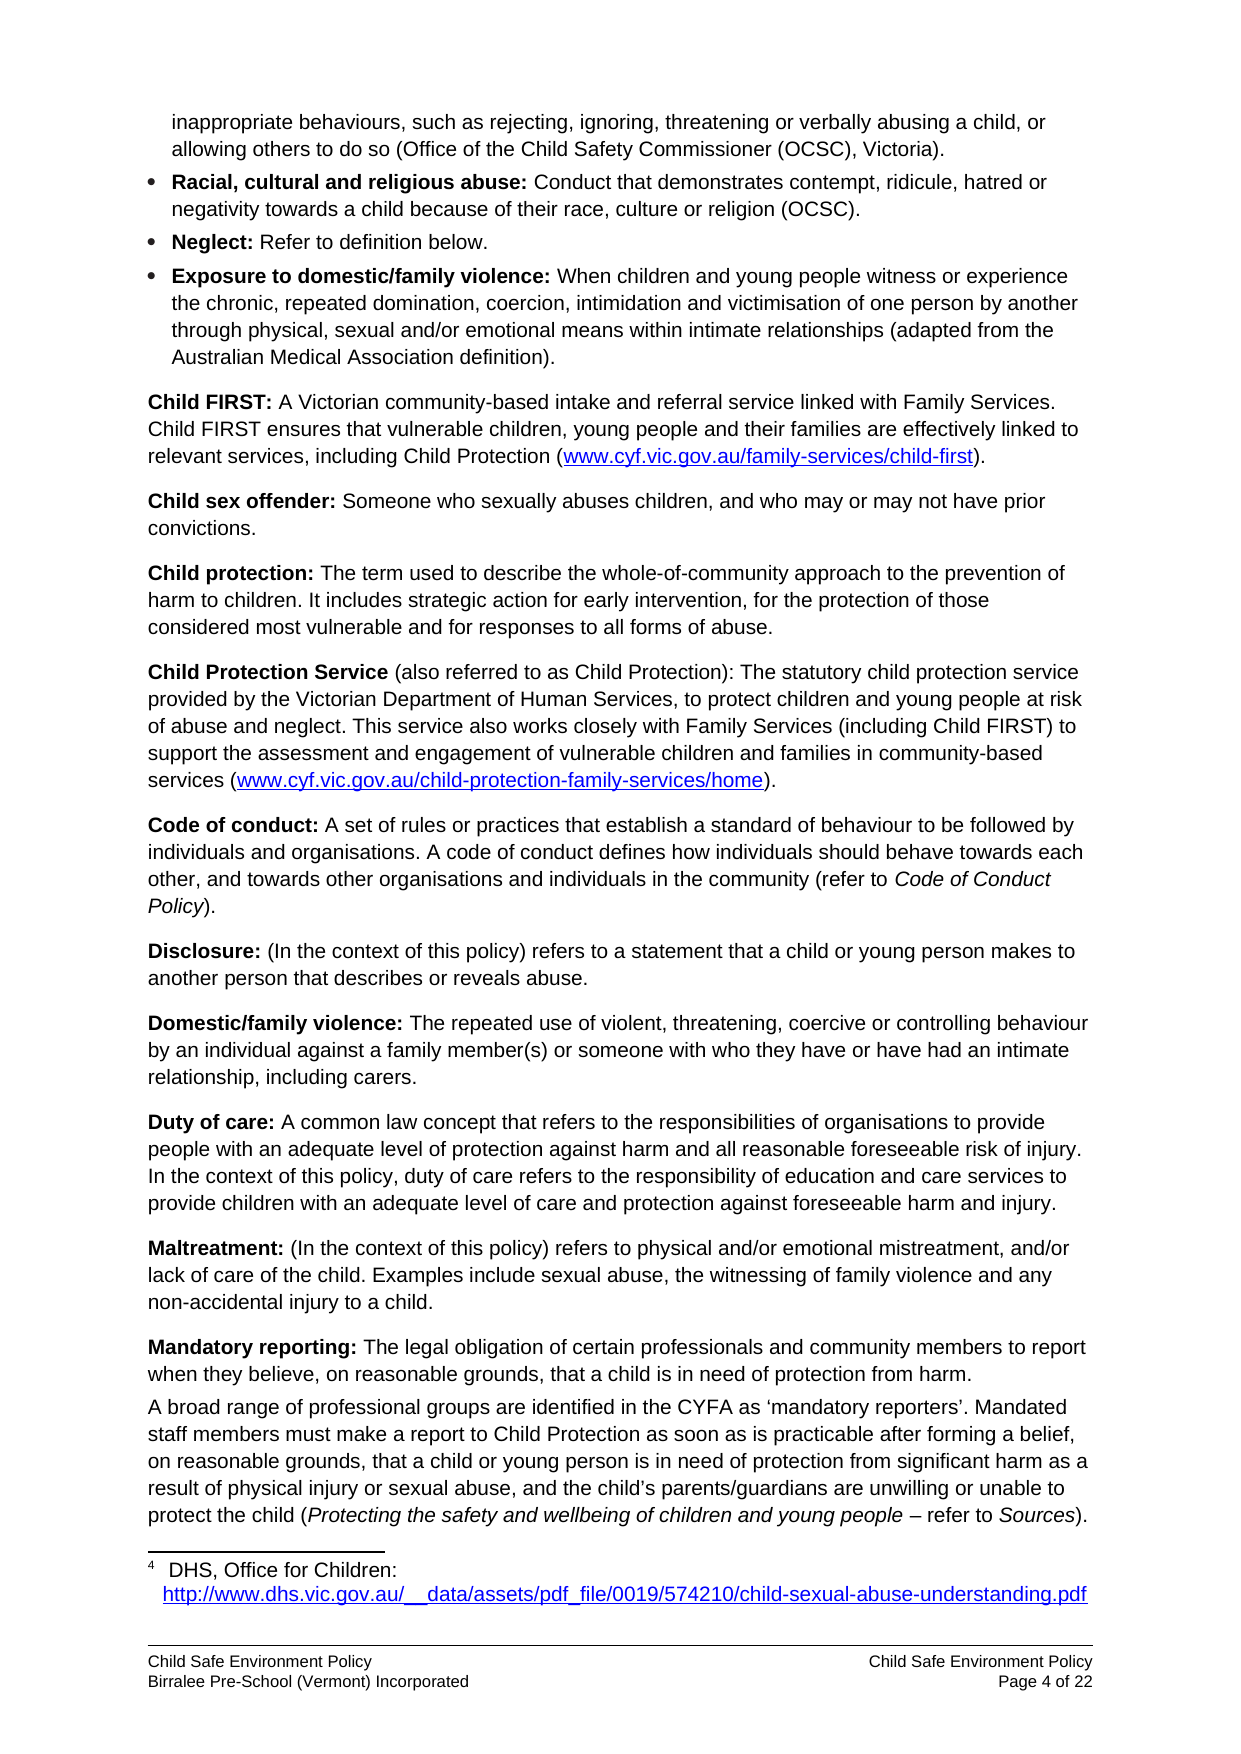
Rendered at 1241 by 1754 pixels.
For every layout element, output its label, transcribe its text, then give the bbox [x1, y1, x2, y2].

text Mandatory reporting: The legal obligation of certain professionals and community members to report when they believe, on reasonable grounds, that a child is in need of protection from harm. [148, 1331, 1092, 1386]
text Child Protection Service (also referred to as Child Protection): The statutory child protection service provided by the Victorian Department of Human Services, to protect children and young people at risk of abuse and neglect. This service also works closely with Family Services (including Child FIRST) to support the assessment and engagement of vulnerable children and families in community-based services (www.cyf.vic.gov.au/child-protection-family-services/home). [148, 656, 1092, 792]
text Disclosure: (In the context of this policy) refers to a statement that a child or young person makes to another person that describes or reveals abuse. [148, 936, 1092, 990]
text Child sex offender: Someone who sexually abuses children, and who may or may not have prior convictions. [148, 486, 1092, 540]
text Neglect: Refer to definition below. [148, 227, 1092, 254]
text Child protection: The term used to describe the whole-of-community approach to the prevention of harm to children. It includes strategic action for early intervention, for the protection of those considered most vulnerable and for responses to all forms of abuse. [148, 557, 1092, 639]
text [148, 106, 1092, 161]
text Domestic/family violence: The repeated use of violent, threatening, coercive or controlling behaviour by an individual against a family member(s) or someone with who they have or have had an intimate relationship, including carers. [148, 1007, 1092, 1089]
text Duty of care: A common law concept that refers to the responsibilities of organisations to provide people with an adequate level of protection against harm and all reasonable foreseeable risk of injury. In the context of this policy, duty of care refers to the responsibility of education and care services to provide children with an adequate level of care and protection against foreseeable harm and injury. [148, 1106, 1092, 1215]
text Child FIRST: A Victorian community-based intake and referral service linked with Family Services. Child FIRST ensures that vulnerable children, young people and their families are effectively linked to relevant services, including Child Protection (www.cyf.vic.gov.au/family-services/child-first). [148, 387, 1092, 468]
text A broad range of professional groups are identified in the CYFA as ‘mandatory reporters’. Mandated staff members must make a report to Child Protection as soon as is practicable after forming a belief, on reasonable grounds, that a child or young person is in need of protection from significant harm as a result of physical injury or sexual abuse, and the child’s parents/guardians are unwilling or unable to protect the child (Protecting the safety and wellbeing of children and young people – refer to Sources). [148, 1392, 1092, 1527]
text Code of conduct: A set of rules or practices that establish a standard of behaviour to be followed by individuals and organisations. A code of conduct defines how individuals should behave towards each other, and towards other organisations and individuals in the community (refer to Code of Conduct Policy). [148, 809, 1092, 918]
text Exposure to domestic/family violence: When children and young people witness or experience the chronic, repeated domination, coercion, intimidation and victimisation of one person by another through physical, sexual and/or emotional means within intimate relationships (adapted from the Australian Medical Association definition). [148, 261, 1092, 369]
text Maltreatment: (In the context of this policy) refers to physical and/or emotional mistreatment, and/or lack of care of the child. Examples include sexual abuse, the witnessing of family violence and any non-accidental injury to a child. [148, 1232, 1092, 1314]
text Racial, cultural and religious abuse: Conduct that demonstrates contempt, ridicule, hatred or negativity towards a child because of their race, culture or religion (OCSC). [148, 167, 1092, 221]
